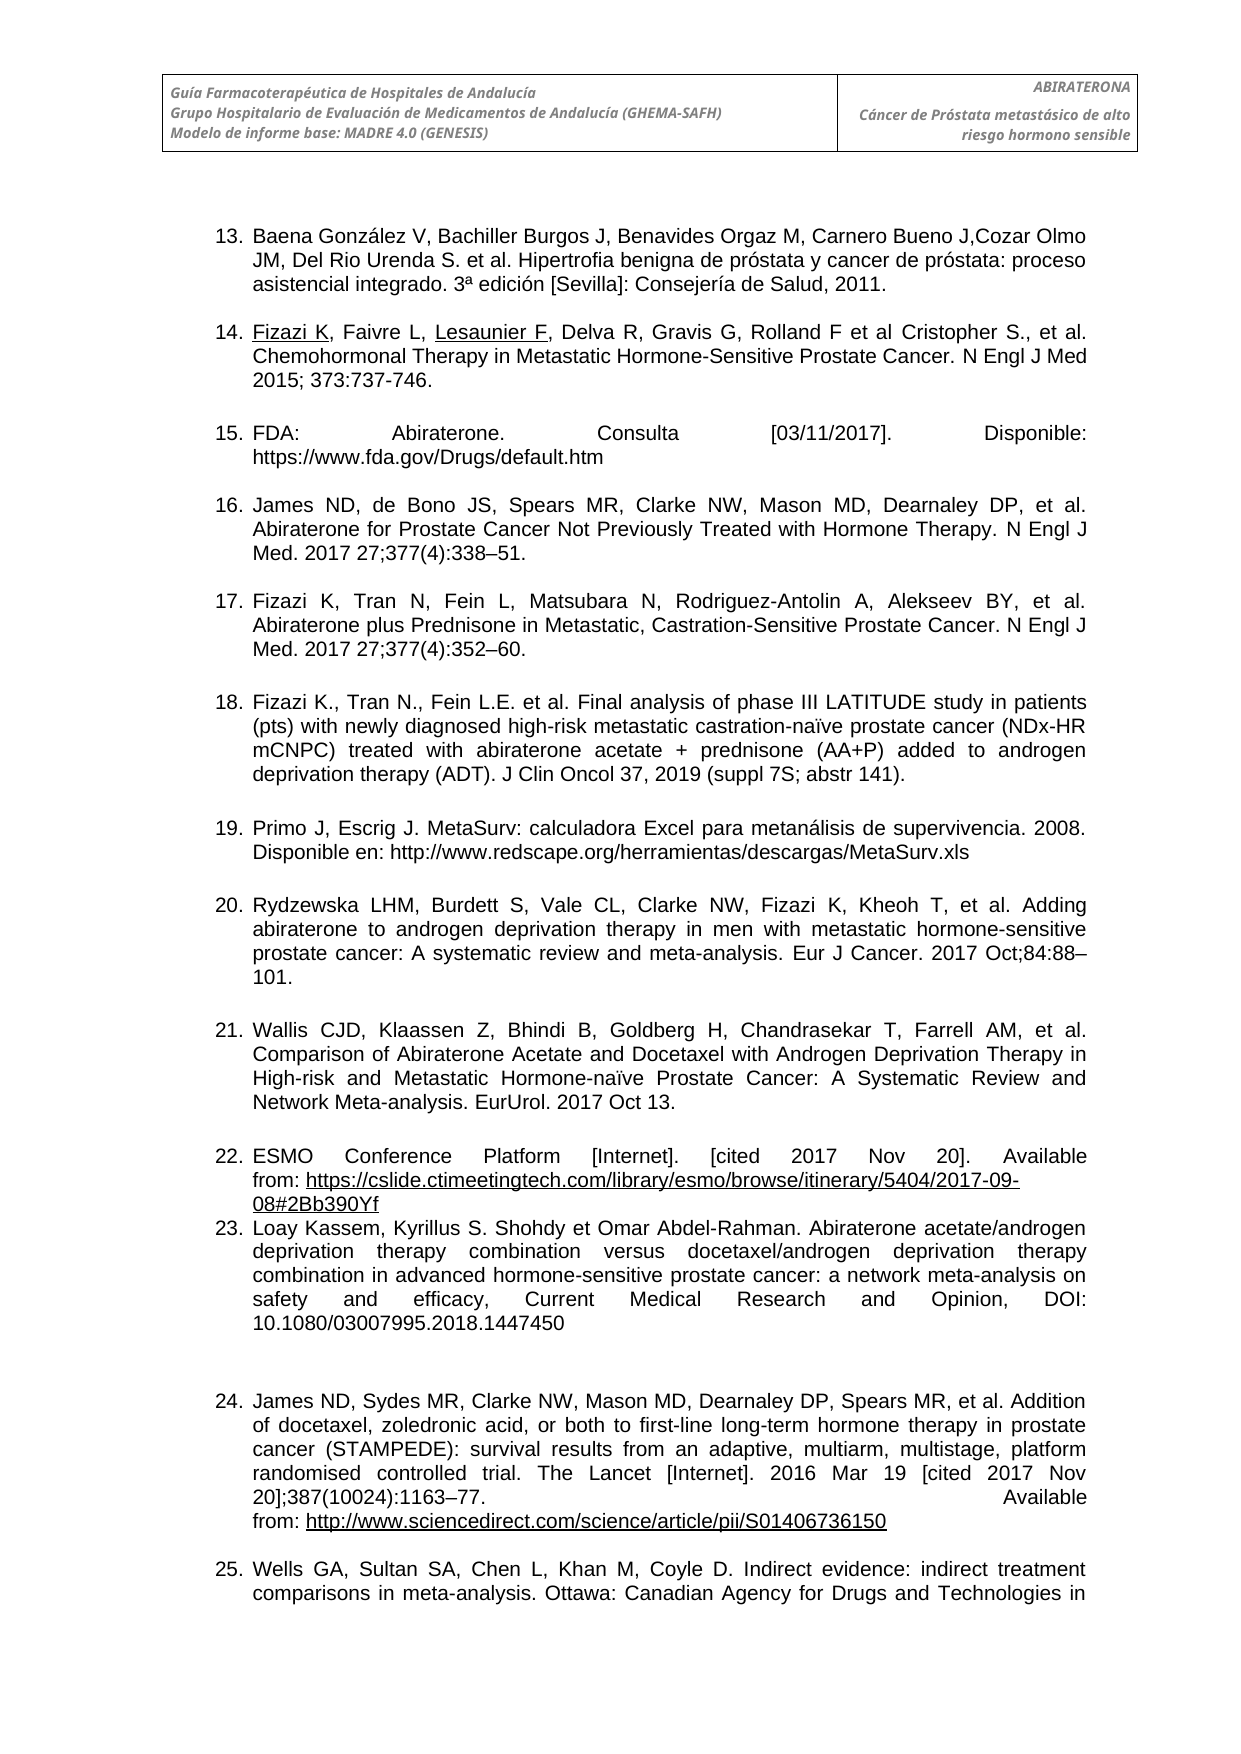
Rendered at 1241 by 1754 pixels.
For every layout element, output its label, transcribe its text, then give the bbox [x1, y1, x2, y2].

list Fizazi K., Tran N., Fein L.E. et al. Final analysis of phase III LATITUDE study in patients (pts) with newly diagnosed high-risk metastatic castration-naïve prostate cancer (NDx-HR mCNPC) treated with abiraterone acetate + prednisone (AA+P) added to androgen deprivation therapy (ADT). J Clin Oncol 37, 2019 (suppl 7S; abstr 141). [215, 690, 1087, 786]
list James ND, de Bono JS, Spears MR, Clarke NW, Mason MD, Dearnaley DP, et al. Abiraterone for Prostate Cancer Not Previously Treated with Hormone Therapy. N Engl J Med. 2017 27;377(4):338–51. [215, 493, 1087, 565]
list ESMO Conference Platform [Internet]. [cited 2017 Nov 20]. Available from: https://cslide.ctimeetingtech.com/library/esmo/browse/itinerary/5404/2017-09-08#2Bb390Yf [215, 1143, 1087, 1215]
list Fizazi K, Faivre L, Lesaunier F, Delva R, Gravis G, Rolland F et al Cristopher S., et al. Chemohormonal Therapy in Metastatic Hormone-Sensitive Prostate Cancer. N Engl J Med 2015; 373:737-746. [215, 320, 1087, 392]
list James ND, Sydes MR, Clarke NW, Mason MD, Dearnaley DP, Spears MR, et al. Addition of docetaxel, zoledronic acid, or both to first-line long-term hormone therapy in prostate cancer (STAMPEDE): survival results from an adaptive, multiarm, multistage, platform randomised controlled trial. The Lancet [Internet]. 2016 Mar 19 [cited 2017 Nov 20];387(10024):1163–77. Available from: http://www.sciencedirect.com/science/article/pii/S01406736150 [215, 1389, 1087, 1532]
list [215, 1556, 1087, 1604]
list FDA: Abiraterone. Consulta [03/11/2017]. Disponible: https://www.fda.gov/Drugs/default.htm [215, 421, 1087, 469]
list Fizazi K, Tran N, Fein L, Matsubara N, Rodriguez-Antolin A, Alekseev BY, et al. Abiraterone plus Prednisone in Metastatic, Castration-Sensitive Prostate Cancer. N Engl J Med. 2017 27;377(4):352–60. [215, 589, 1087, 661]
list Baena González V, Bachiller Burgos J, Benavides Orgaz M, Carnero Bueno J,Cozar Olmo JM, Del Rio Urenda S. et al. Hipertrofia benigna de próstata y cancer de próstata: proceso asistencial integrado. 3ª edición [Sevilla]: Consejería de Salud, 2011. [215, 224, 1087, 296]
list Rydzewska LHM, Burdett S, Vale CL, Clarke NW, Fizazi K, Kheoh T, et al. Adding abiraterone to androgen deprivation therapy in men with metastatic hormone-sensitive prostate cancer: A systematic review and meta-analysis. Eur J Cancer. 2017 Oct;84:88–101. [215, 893, 1087, 989]
list Primo J, Escrig J. MetaSurv: calculadora Excel para metanálisis de supervivencia. 2008. Disponible en: http://www.redscape.org/herramientas/descargas/MetaSurv.xls [215, 816, 1087, 863]
list Wallis CJD, Klaassen Z, Bhindi B, Goldberg H, Chandrasekar T, Farrell AM, et al. Comparison of Abiraterone Acetate and Docetaxel with Androgen Deprivation Therapy in High-risk and Metastatic Hormone-naïve Prostate Cancer: A Systematic Review and Network Meta-analysis. EurUrol. 2017 Oct 13. [215, 1018, 1087, 1114]
list Loay Kassem, Kyrillus S. Shohdy et Omar Abdel-Rahman. Abiraterone acetate/androgen deprivation therapy combination versus docetaxel/androgen deprivation therapy combination in advanced hormone-sensitive prostate cancer: a network meta-analysis on safety and efficacy, Current Medical Research and Opinion, DOI: 10.1080/03007995.2018.1447450 [215, 1215, 1087, 1335]
